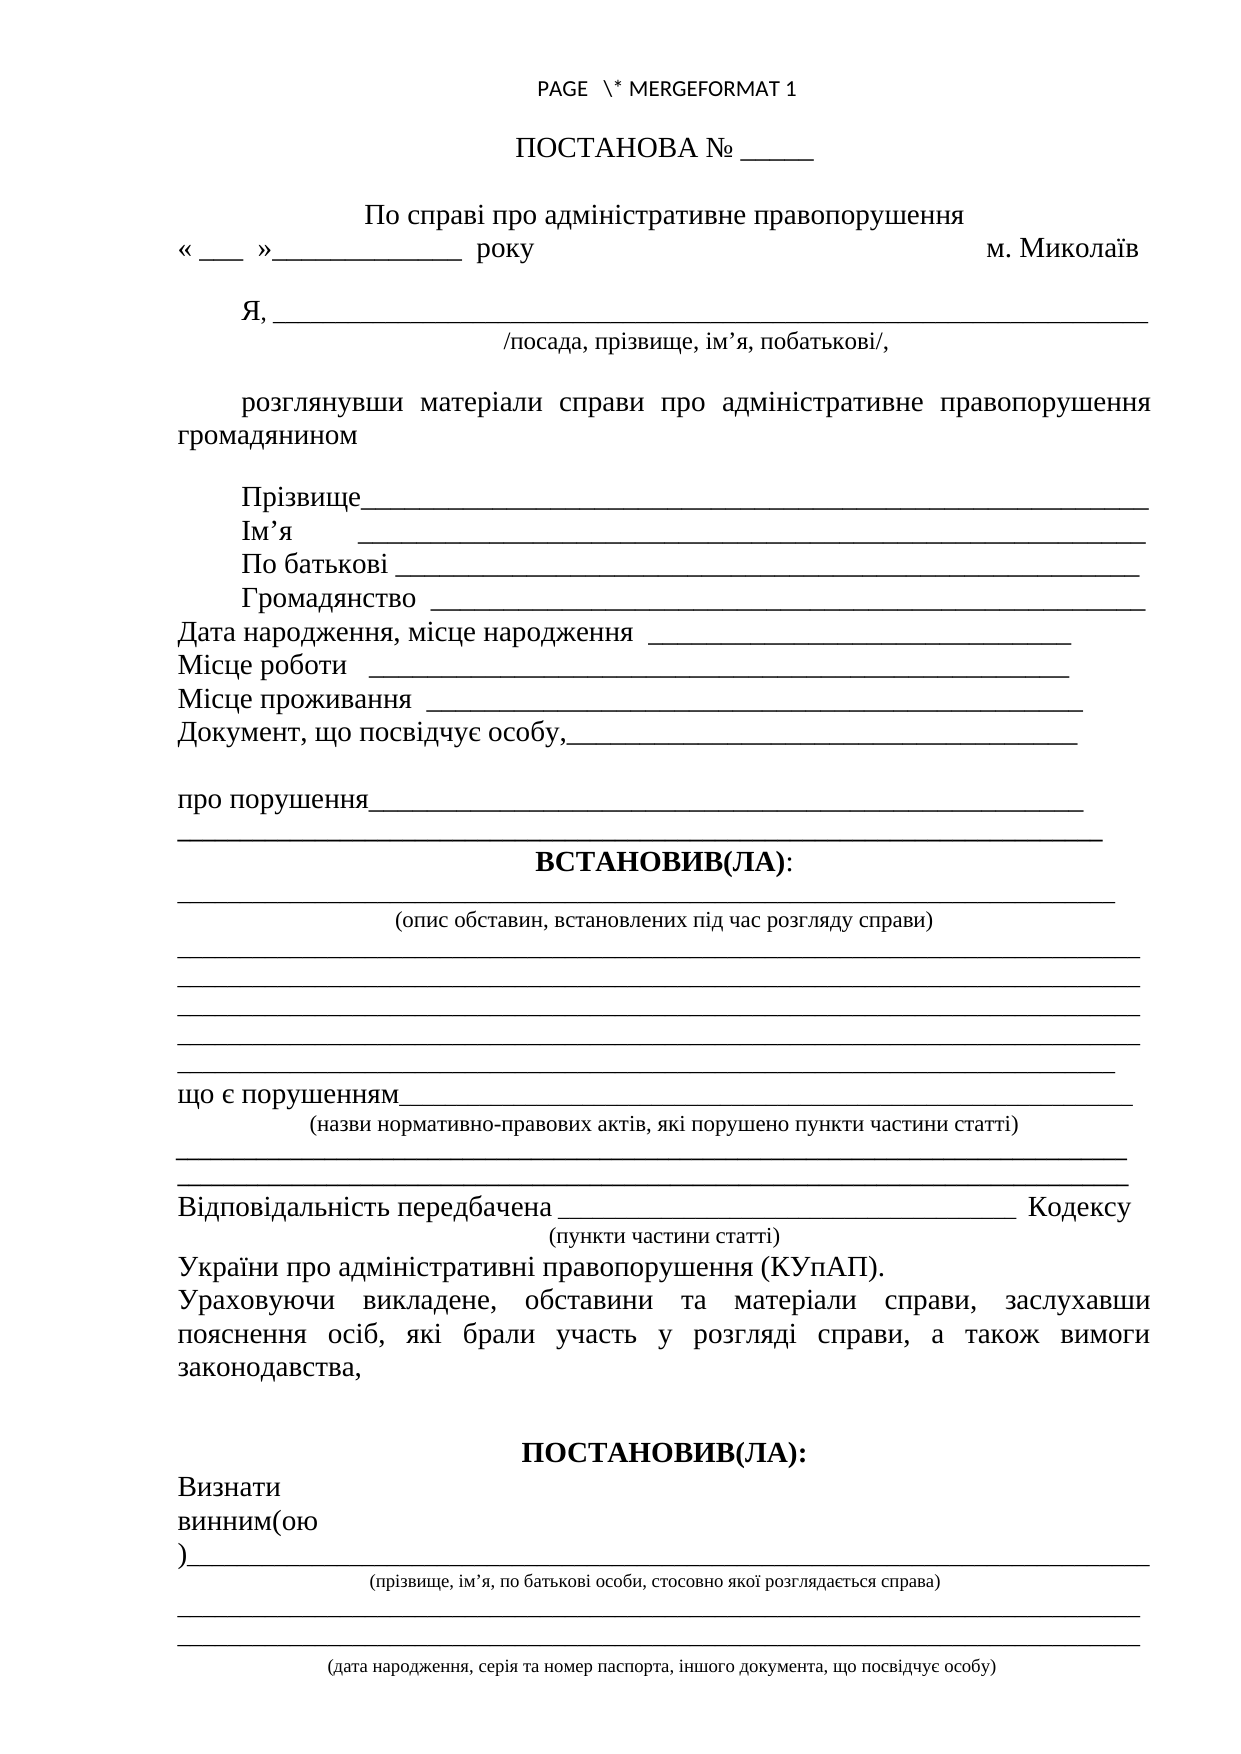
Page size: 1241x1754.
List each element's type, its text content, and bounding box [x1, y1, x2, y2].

text « ___ »_____________ року м. Миколаїв [177, 230, 1152, 264]
text Я, ______________________________________________________________________ [177, 293, 1152, 326]
text (пункти частини статті) [177, 1222, 1152, 1249]
text Громадянство _________________________________________________ [177, 580, 1152, 614]
text ВСТАНОВИВ(ЛА): [177, 844, 1152, 877]
text Визнати винним(ою)_____________________________________________________________________________ [177, 1469, 1152, 1570]
text Дата народження, місце народження _____________________________ [177, 614, 1152, 647]
text __________________________________________________________________________ [177, 815, 1152, 844]
text _____________________________________________________________________________ (дата народження, серія та номер паспорта, іншого документа, що посвідчує особу) [177, 1620, 1152, 1677]
text про порушення_________________________________________________ [177, 781, 1152, 815]
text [177, 1591, 1152, 1620]
text Ураховуючи викладене, обставини та матеріали справи, заслухавши пояснення осіб, які брали участь у розгляді справи, а також вимоги законодавства, [177, 1282, 1152, 1383]
text (опис обставин, встановлених під час розгляду справи) [177, 906, 1152, 932]
text України про адміністративні правопорушення (КУпАП). [177, 1249, 1152, 1282]
text Прізвище______________________________________________________ [177, 479, 1152, 513]
text Місце проживання _____________________________________________ [177, 681, 1152, 714]
text ПОСТАНОВА № _____ [177, 130, 1152, 163]
text Місце роботи ________________________________________________ [177, 647, 1152, 681]
text ПОСТАНОВИВ(ЛА): [177, 1436, 1152, 1469]
text ___________________________________________________________________________________ [177, 1162, 1152, 1189]
text Ім’я ______________________________________________________ [177, 513, 1152, 547]
text що є порушенням________________________________________________________________ [177, 1076, 1152, 1110]
text Документ, що посвідчує особу,___________________________________ [177, 714, 1152, 748]
text (прізвище, ім’я, по батькові особи, стосовно якої розглядається справа) [177, 1570, 1152, 1591]
text По батькові ___________________________________________________ [177, 547, 1152, 580]
text Відповідальність передбачена ________________________________________ Кодексу [177, 1189, 1152, 1222]
text /посада, прізвище, ім’я, побатькові/, [177, 326, 1152, 355]
text розглянувши матеріали справи про адміністративне правопорушення громадянином [177, 384, 1152, 451]
text По справі про адміністративне правопорушення [177, 197, 1152, 230]
text ___________________________________________________________________________________ [177, 1136, 1152, 1162]
text ___________________________________________________________________________ [177, 877, 1152, 906]
text _______________________________________________________________________________________________________________________________________________________________________________________________________________________________________________________________________________________________________________________________________________________________________________________________ [177, 932, 1152, 1076]
text (назви нормативно-правових актів, які порушено пункти частини статті) [177, 1110, 1152, 1136]
